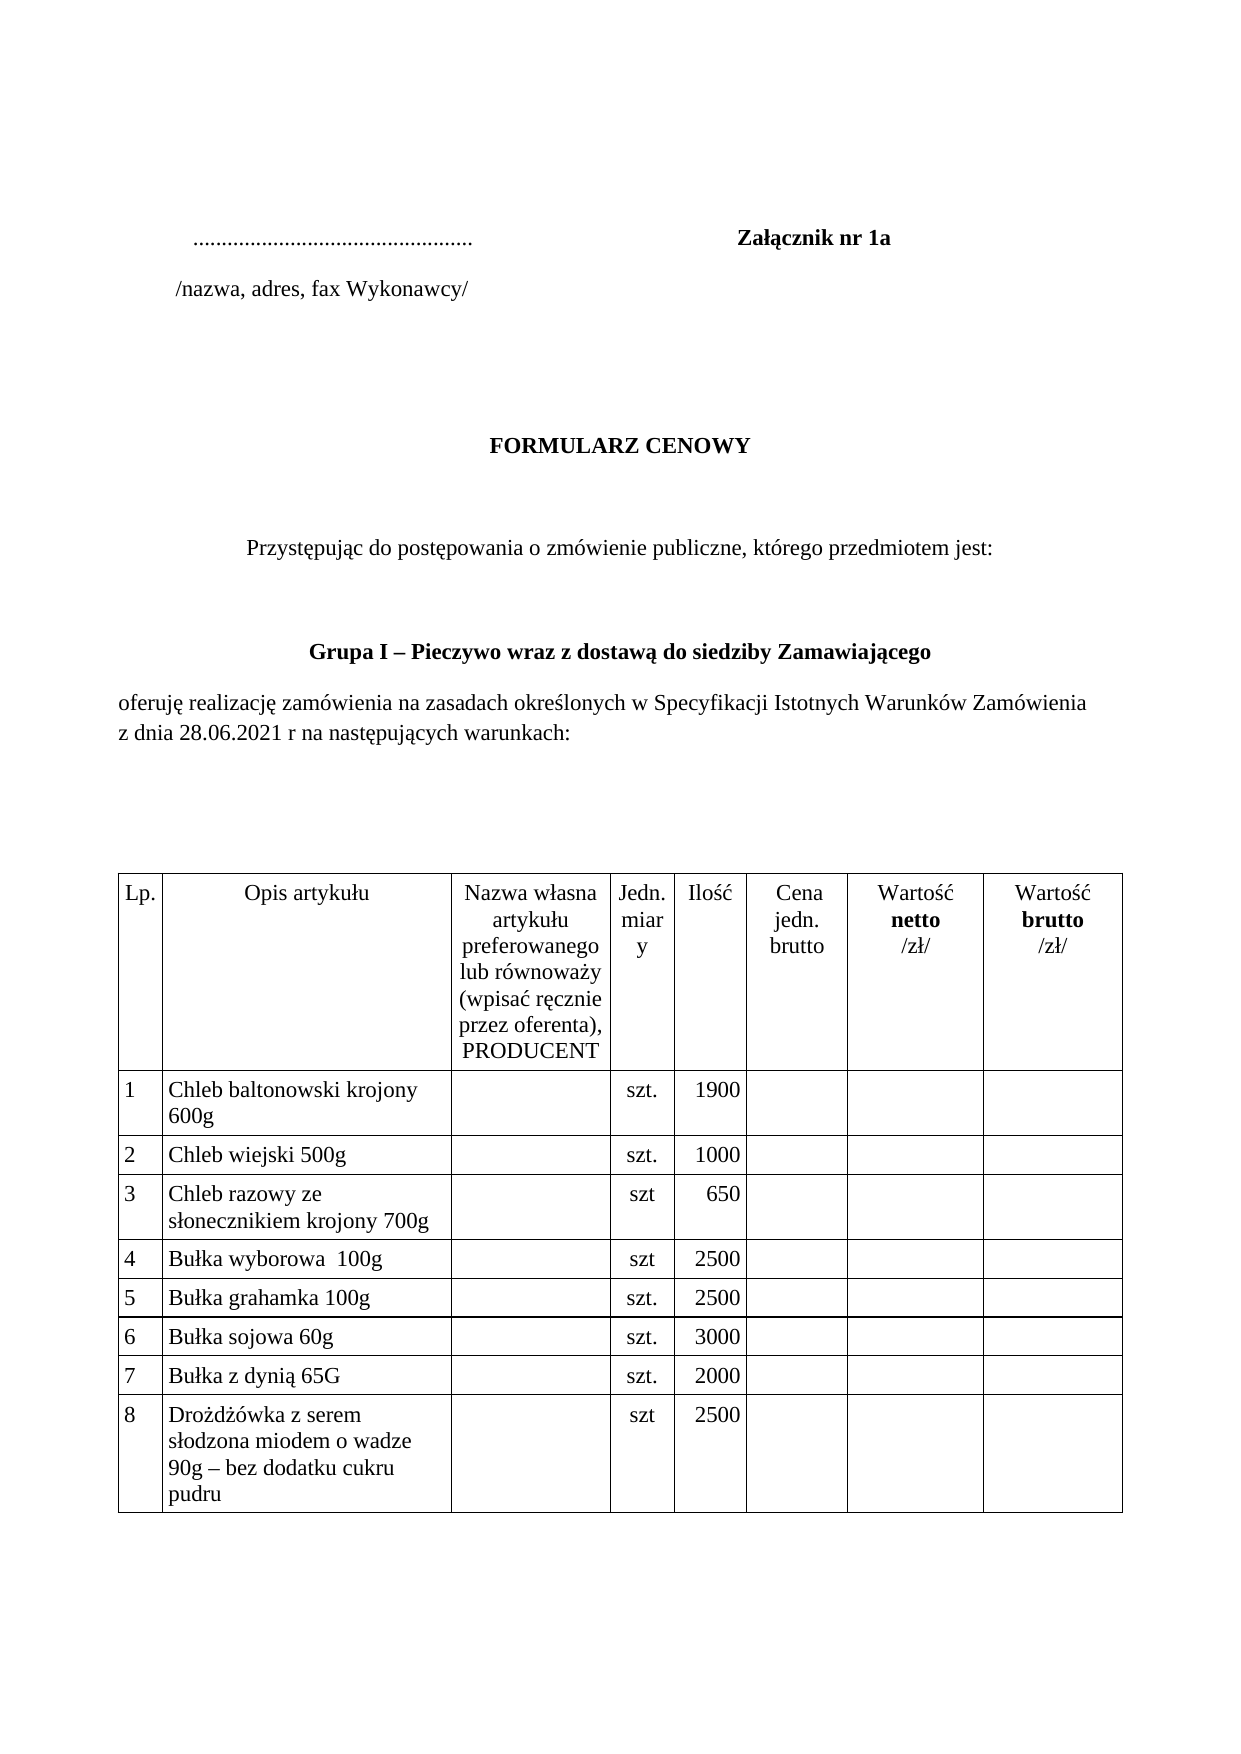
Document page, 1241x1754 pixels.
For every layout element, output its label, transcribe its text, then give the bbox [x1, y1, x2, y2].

text Przystępując do postępowania o zmówienie publiczne, którego przedmiotem jest: [118, 534, 1122, 561]
table_cell szt [611, 1240, 674, 1278]
table_header Opis artykułu [163, 874, 451, 1069]
table_cell [848, 1071, 983, 1135]
table_cell 3 [119, 1175, 162, 1239]
text ................................................. Załącznik nr 1a [118, 224, 1122, 251]
table_cell [747, 1136, 847, 1173]
table_header Ilość [675, 874, 746, 1069]
text /nazwa, adres, fax Wykonawcy/ [118, 275, 1122, 302]
table_cell [747, 1318, 847, 1355]
table_cell 1900 [675, 1071, 746, 1135]
table_cell [984, 1395, 1122, 1512]
table_cell [452, 1279, 610, 1316]
table_cell 2 [119, 1136, 162, 1173]
table_cell 2500 [675, 1395, 746, 1512]
table_cell 7 [119, 1356, 162, 1394]
text FORMULARZ CENOWY [118, 432, 1122, 459]
table_cell [747, 1240, 847, 1278]
table_cell [452, 1071, 610, 1135]
table_cell [452, 1395, 610, 1512]
table_cell [848, 1356, 983, 1394]
table_cell [984, 1240, 1122, 1278]
table_cell [848, 1279, 983, 1316]
table_cell [984, 1071, 1122, 1135]
table_header Wartość netto /zł/ [848, 874, 983, 1069]
table_cell szt [611, 1395, 674, 1512]
table_cell Bułka sojowa 60g [163, 1318, 451, 1355]
table_cell szt. [611, 1071, 674, 1135]
table_cell 8 [119, 1395, 162, 1512]
table_cell szt. [611, 1318, 674, 1355]
table_header Nazwa własna artykułu preferowanego lub równoważy (wpisać ręcznie przez oferenta), PRODUCENT [452, 874, 610, 1069]
table_cell Drożdżówka z serem słodzona miodem o wadze 90g – bez dodatku cukru pudru [163, 1395, 451, 1512]
table_cell 1000 [675, 1136, 746, 1173]
table_cell [984, 1136, 1122, 1173]
table_cell [747, 1071, 847, 1135]
table_cell 2500 [675, 1240, 746, 1278]
table_cell 1 [119, 1071, 162, 1135]
table_cell Chleb razowy ze słonecznikiem krojony 700g [163, 1175, 451, 1239]
table_cell Bułka wyborowa 100g [163, 1240, 451, 1278]
table_cell [452, 1175, 610, 1239]
text Grupa I – Pieczywo wraz z dostawą do siedziby Zamawiającego [118, 638, 1122, 664]
table_cell [984, 1175, 1122, 1239]
table_cell Bułka grahamka 100g [163, 1279, 451, 1316]
table_cell [747, 1395, 847, 1512]
table_cell Bułka z dynią 65G [163, 1356, 451, 1394]
table_header Lp. [119, 874, 162, 1069]
table_cell Chleb wiejski 500g [163, 1136, 451, 1173]
table_cell [848, 1175, 983, 1239]
table_cell szt. [611, 1356, 674, 1394]
table_header Jedn. miary [611, 874, 674, 1069]
table_cell [747, 1356, 847, 1394]
table_cell [747, 1175, 847, 1239]
table_cell [848, 1240, 983, 1278]
table_cell 2000 [675, 1356, 746, 1394]
table_header Cena jedn. brutto [747, 874, 847, 1069]
table_cell [452, 1240, 610, 1278]
text oferuję realizację zamówienia na zasadach określonych w Specyfikacji Istotnych Warunków Zamówienia z dnia 28.06.2021 r na następujących warunkach: [118, 689, 1122, 746]
table_cell [848, 1136, 983, 1173]
table_cell Chleb baltonowski krojony 600g [163, 1071, 451, 1135]
table_cell [848, 1318, 983, 1355]
table_cell szt. [611, 1279, 674, 1316]
table_cell [984, 1356, 1122, 1394]
table_cell [984, 1279, 1122, 1316]
table_cell [848, 1395, 983, 1512]
table_cell 4 [119, 1240, 162, 1278]
table_cell 6 [119, 1318, 162, 1355]
table_cell [452, 1318, 610, 1355]
table_cell [984, 1318, 1122, 1355]
table_cell 650 [675, 1175, 746, 1239]
table_cell 3000 [675, 1318, 746, 1355]
table_cell [747, 1279, 847, 1316]
table_cell szt. [611, 1136, 674, 1173]
table_header Wartość brutto /zł/ [984, 874, 1122, 1069]
table_cell szt [611, 1175, 674, 1239]
table_cell [452, 1356, 610, 1394]
table_cell [452, 1136, 610, 1173]
table_cell 2500 [675, 1279, 746, 1316]
table_cell 5 [119, 1279, 162, 1316]
